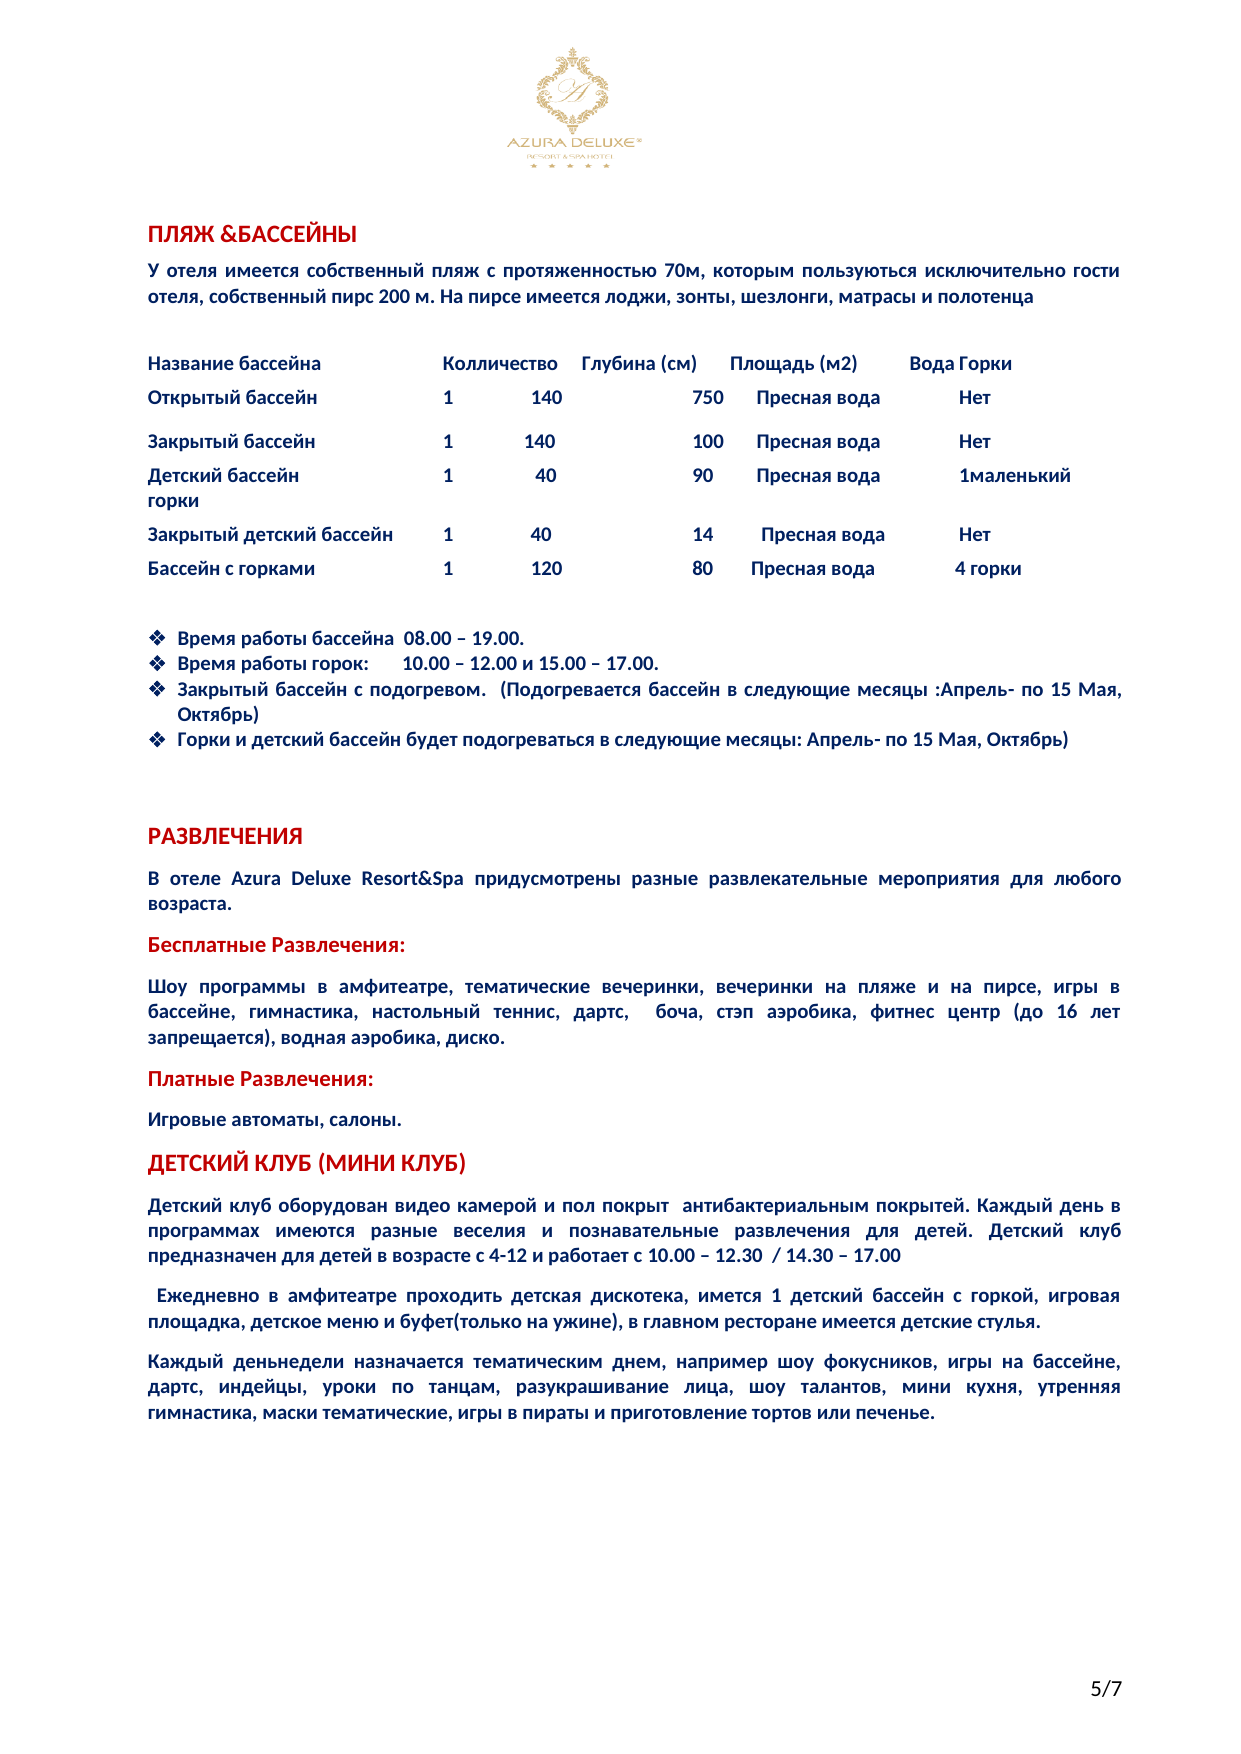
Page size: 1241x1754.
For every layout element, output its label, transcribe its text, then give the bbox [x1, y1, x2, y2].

list Горки и детский бассейн будет подогреваться в следующие месяцы: Апрель- по 15 Мая, Октябрь) [148, 727, 1122, 752]
text У отеля имеется собственный пляж с протяженностью 70м, которым пользуються исключительно гости отеля, собственный пирс 200 м. На пирсе имеется лоджи, зонты, шезлонги, матрасы и полотенца [148, 257, 1122, 308]
text Игровые автоматы, салоны. [148, 1107, 1122, 1132]
list Закрытый бассейн с подогревом. (Подогревается бассейн в следующие месяцы :Апрель- по 15 Мая, Октябрь) [148, 676, 1122, 727]
text ДЕТСКИЙ КЛУБ (МИНИ КЛУБ) [148, 1147, 1122, 1177]
picture [492, 44, 650, 172]
text Ежедневно в амфитеатре проходить детская дискотека, имется 1 детский бассейн с горкой, игровая площадка, детское меню и буфет(только на ужине), в главном ресторане имеется детские стулья. [148, 1283, 1122, 1333]
text Закрытый бассейн 1 140 100 Пресная вода Нет [148, 428, 1122, 454]
text В отеле Azura Deluxe Resort&Spa придусмотрены разные развлекательные мероприятия для любого возраста. [148, 865, 1122, 916]
text Платные Развлечения: [148, 1064, 1122, 1092]
text Бесплатные Развлечения: [148, 931, 1122, 959]
list Время работы бассейна 08.00 – 19.00. [148, 625, 1122, 650]
list Время работы горок: 10.00 – 12.00 и 15.00 – 17.00. [148, 650, 1122, 676]
text Детский клуб оборудован видео камерой и пол покрыт антибактериальным покрытей. Каждый день в программах имеются разные веселия и познавательные развлечения для детей. Детский клуб предназначен для детей в возрасте с 4-12 и работает с 10.00 – 12.30 / 14.30 – 17.00 [148, 1192, 1122, 1268]
text Шоу программы в амфитеатре, тематические вечеринки, вечеринки на пляже и на пирсе, игры в бассейне, гимнастика, настольный теннис, дартс, боча, стэп аэробика, фитнес центр (до 16 лет запрещается), водная аэробика, диско. [148, 973, 1122, 1049]
text Каждый деньнедели назначается тематическим днем, например шоу фокусников, игры на бассейне, дартс, индейцы, уроки по танцам, разукрашивание лица, шоу талантов, мини кухня, утренняя гимнастика, маски тематические, игры в пираты и приготовление тортов или печенье. [148, 1348, 1122, 1424]
text Бассейн с горками 1 120 80 Пресная вода 4 горки [148, 555, 1122, 580]
text Название бассейна Колличество Глубина (см) Площадь (м2) Вода Горки [148, 350, 1122, 376]
text ПЛЯЖ &БАССЕЙНЫ [148, 219, 1122, 249]
text Открытый бассейн 1 140 750 Пресная вода Нет [148, 384, 1122, 409]
text РАЗВЛЕЧЕНИЯ [148, 820, 1122, 851]
text Закрытый детский бассейн 1 40 14 Пресная вода Нет [148, 521, 1122, 547]
text Детский бассейн 1 40 90 Пресная вода 1маленький горки [148, 462, 1122, 513]
